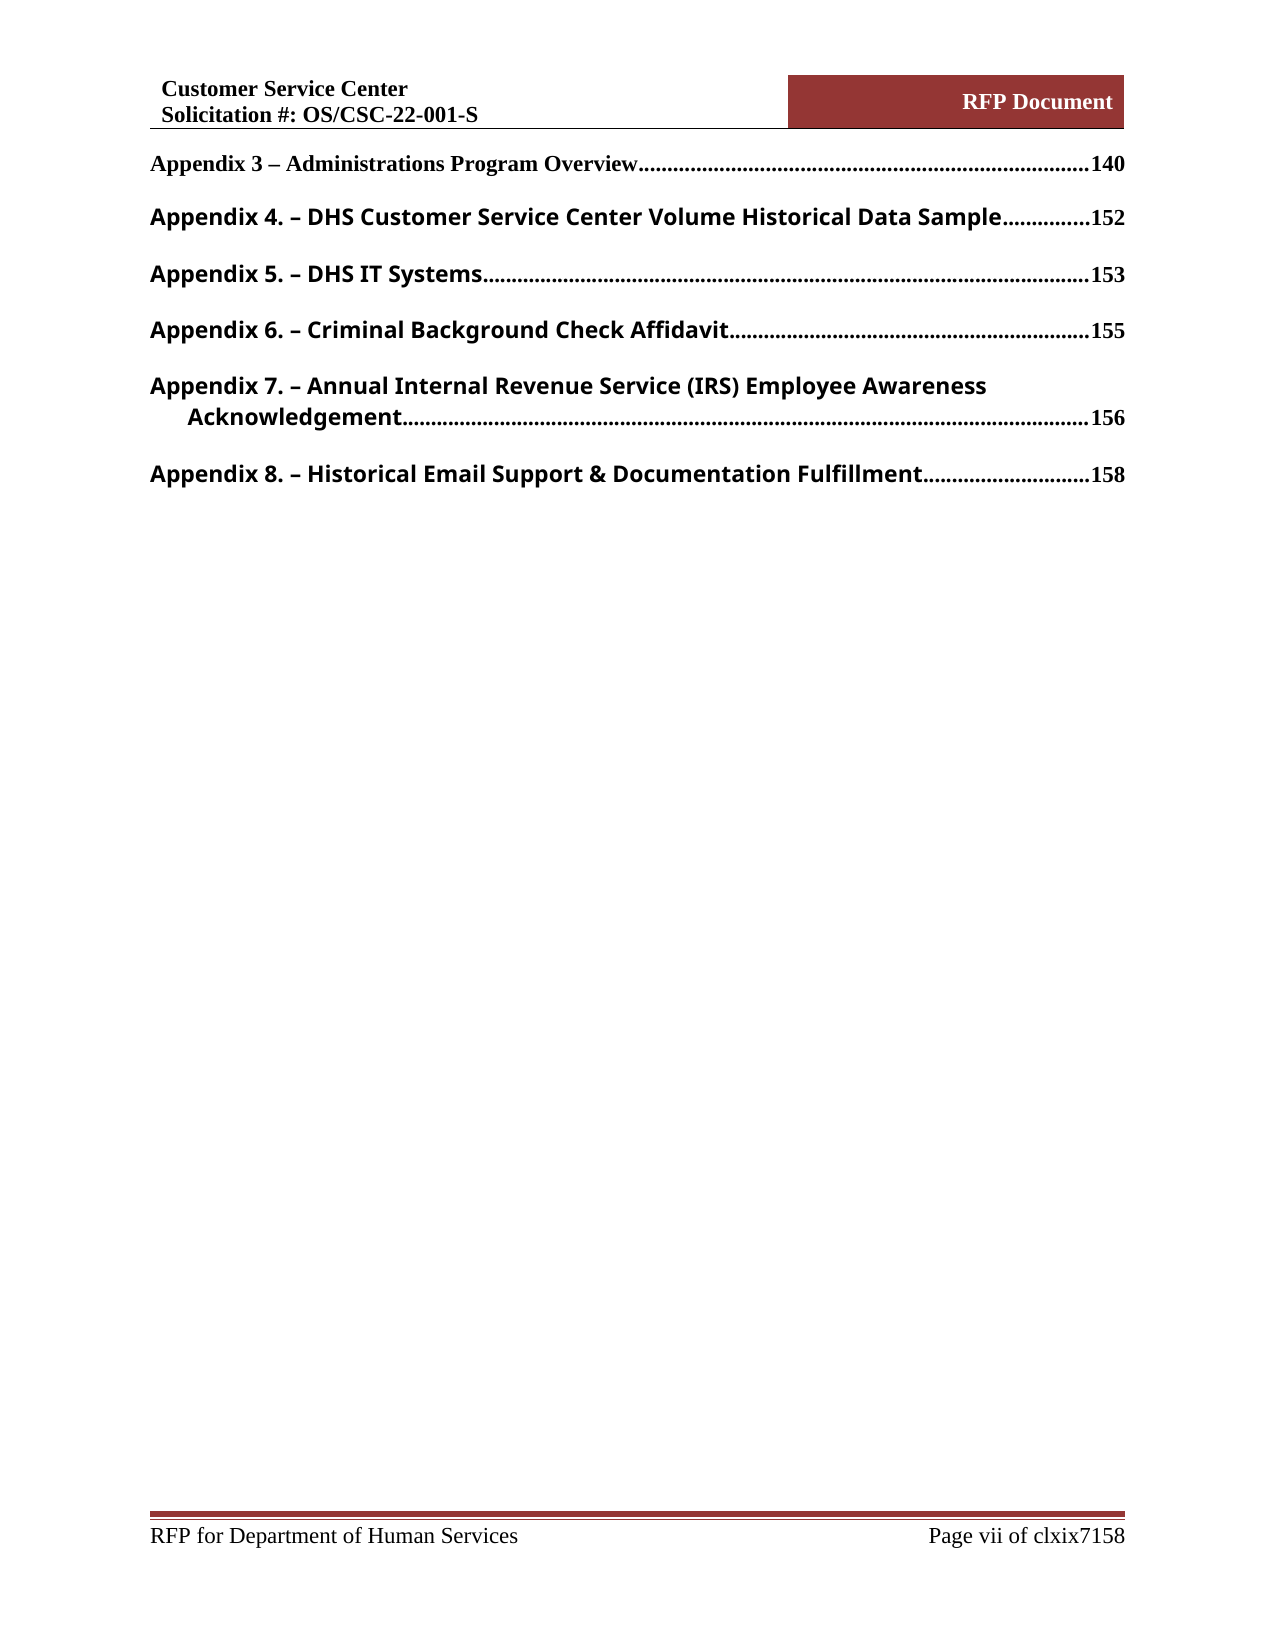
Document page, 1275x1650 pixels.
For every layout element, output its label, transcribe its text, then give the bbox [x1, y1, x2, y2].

text Appendix 3 – Administrations Program Overview 140 [150, 150, 1125, 176]
text Appendix 5. – DHS IT Systems 153 [150, 258, 1125, 289]
text Appendix 4. – DHS Customer Service Center Volume Historical Data Sample 152 [150, 201, 1125, 233]
text Appendix 6. – Criminal Background Check Affidavit 155 [150, 314, 1125, 345]
text Appendix 7. – Annual Internal Revenue Service (IRS) Employee Awareness Acknowledgement 156 [150, 370, 1125, 433]
text Appendix 8. – Historical Email Support & Documentation Fulfillment 158 [150, 458, 1125, 489]
